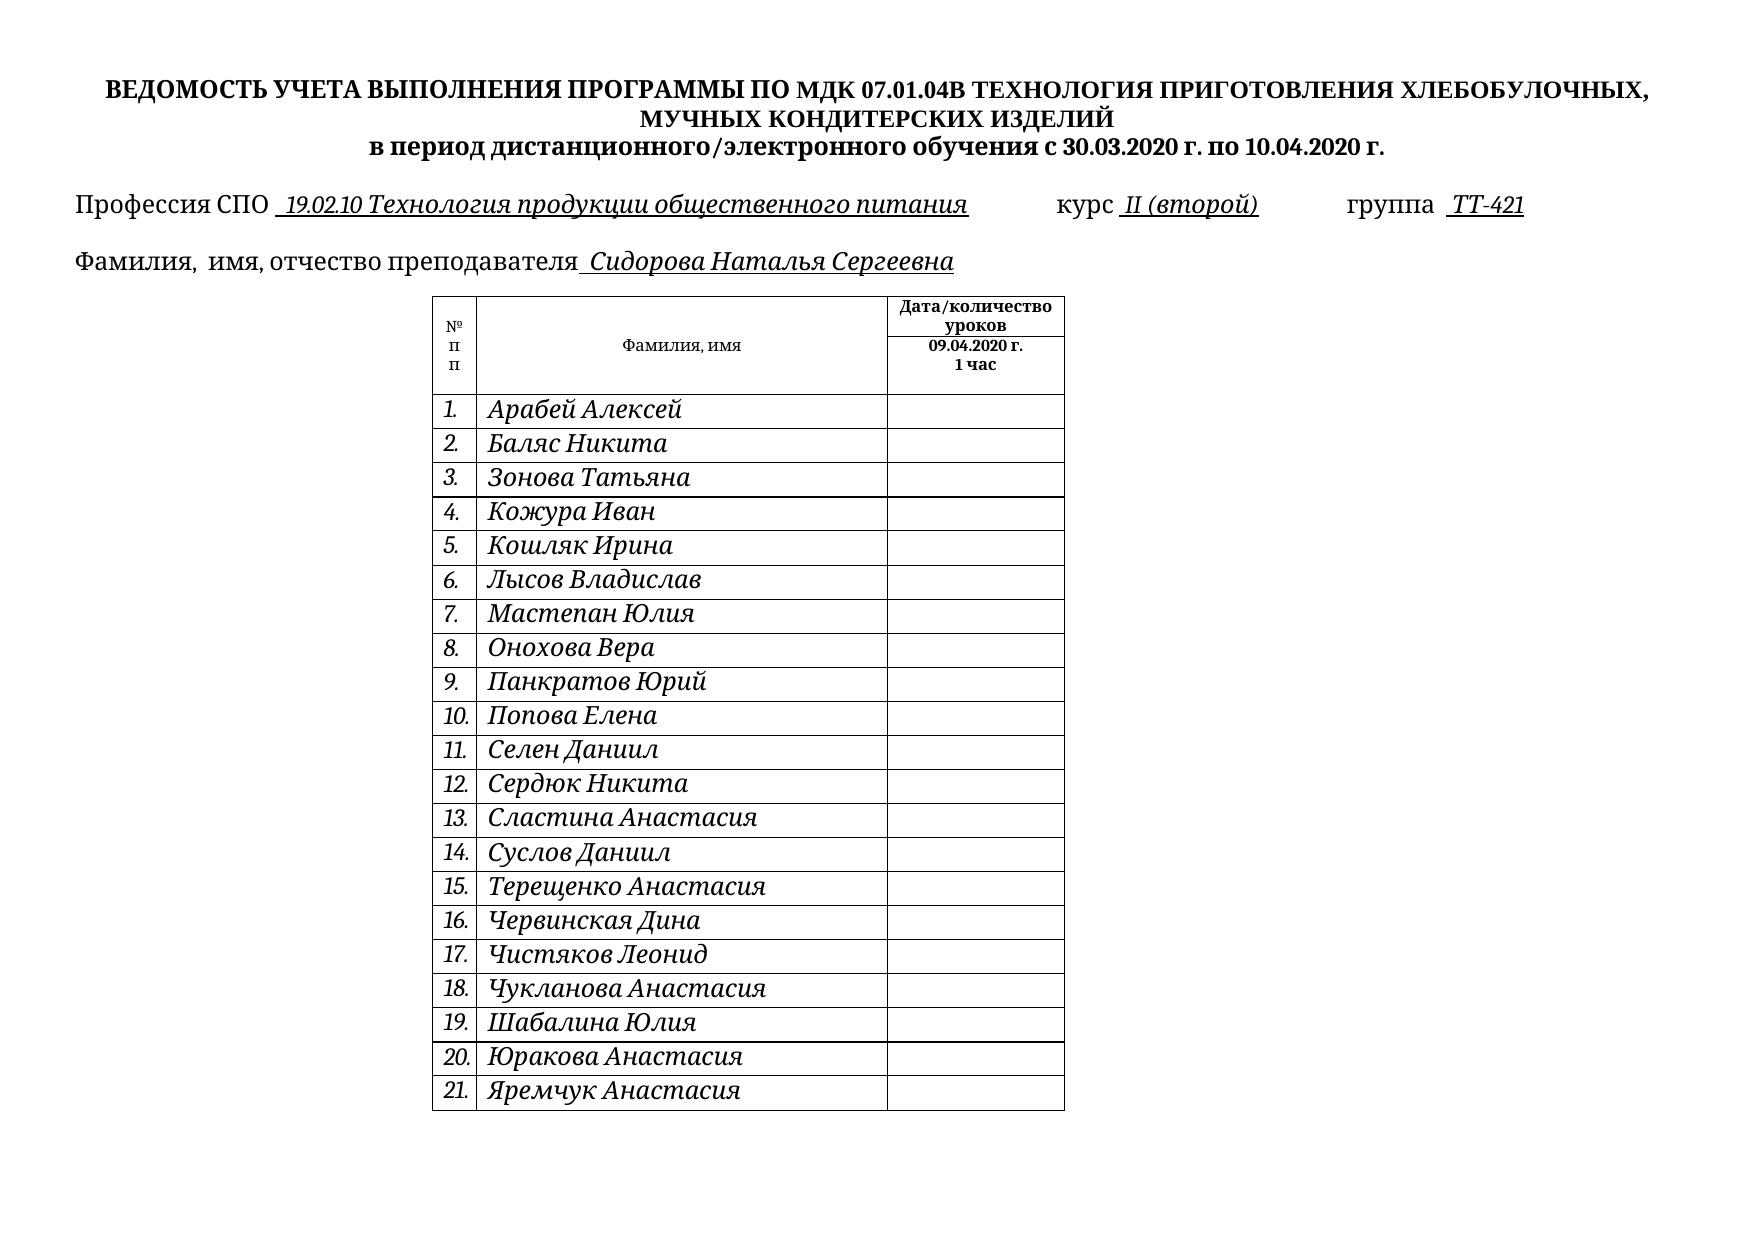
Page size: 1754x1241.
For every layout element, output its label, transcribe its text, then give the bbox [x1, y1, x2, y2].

table_cell [888, 1076, 1064, 1109]
table_cell [433, 872, 476, 905]
table_cell Баляс Никита [477, 429, 887, 462]
table_cell [888, 1043, 1064, 1075]
table_cell [888, 974, 1064, 1007]
table_cell [888, 463, 1064, 496]
table_cell [433, 395, 476, 428]
table_cell Яремчук Анастасия [477, 1076, 887, 1109]
table_cell Кошляк Ирина [477, 531, 887, 564]
table_cell [888, 1008, 1064, 1041]
table_cell [888, 736, 1064, 769]
table_cell [888, 600, 1064, 633]
table_cell Зонова Татьяна [477, 463, 887, 496]
text Фамилия, имя, отчество преподавателя Сидорова Наталья Сергеевна [75, 248, 1679, 277]
table_cell [888, 531, 1064, 564]
table_cell [433, 600, 476, 633]
table_cell [433, 1043, 476, 1075]
table_cell Панкратов Юрий [477, 668, 887, 701]
table_cell [433, 1008, 476, 1041]
table_cell Терещенко Анастасия [477, 872, 887, 905]
table_cell [888, 872, 1064, 905]
table_header Фамилия, имя [477, 297, 887, 394]
table_cell Попова Елена [477, 702, 887, 735]
table_cell [433, 566, 476, 598]
table_cell Арабей Алексей [477, 395, 887, 428]
table_cell Селен Даниил [477, 736, 887, 769]
table_cell [888, 940, 1064, 973]
table_cell [433, 1076, 476, 1109]
table_cell Онохова Вера [477, 634, 887, 667]
table_cell [888, 838, 1064, 871]
table_cell [433, 770, 476, 803]
table_header № пп [433, 297, 476, 394]
table_cell [888, 702, 1064, 735]
text в период дистанционного/электронного обучения с 30.03.2020 г. по 10.04.2020 г. [75, 133, 1679, 162]
table_cell [888, 804, 1064, 837]
table_cell [888, 498, 1064, 530]
table_cell [433, 463, 476, 496]
table_cell Суслов Даниил [477, 838, 887, 871]
table_cell 09.04.2020 г. 1 час [888, 337, 1064, 394]
table_cell Сластина Анастасия [477, 804, 887, 837]
table_cell [433, 531, 476, 564]
table_cell [433, 702, 476, 735]
table_cell [888, 395, 1064, 428]
table_cell [433, 838, 476, 871]
table_cell [433, 634, 476, 667]
table_cell [433, 498, 476, 530]
table_header Дата/количество уроков [888, 297, 1064, 336]
table_cell Мастепан Юлия [477, 600, 887, 633]
table_cell [888, 906, 1064, 939]
table_cell [433, 804, 476, 837]
table_cell [433, 429, 476, 462]
table_cell Шабалина Юлия [477, 1008, 887, 1041]
table_cell Чукланова Анастасия [477, 974, 887, 1007]
table_cell [888, 566, 1064, 598]
table_cell [888, 770, 1064, 803]
text ВЕДОМОСТЬ УЧЕТА ВЫПОЛНЕНИЯ ПРОГРАММЫ ПО МДК 07.01.04В ТЕХНОЛОГИЯ ПРИГОТОВЛЕНИЯ ХЛЕБОБУЛОЧНЫХ, МУЧНЫХ КОНДИТЕРСКИХ ИЗДЕЛИЙ [75, 75, 1679, 133]
table_cell Юракова Анастасия [477, 1043, 887, 1075]
table_cell Лысов Владислав [477, 566, 887, 598]
table_cell [433, 906, 476, 939]
table_cell [433, 668, 476, 701]
table_cell Кожура Иван [477, 498, 887, 530]
table_cell [888, 668, 1064, 701]
text Профессия СПО 19.02.10 Технология продукции общественного питания курс II (второй) группа ТТ-421 [75, 191, 1679, 219]
table_cell Червинская Дина [477, 906, 887, 939]
table_cell [433, 940, 476, 973]
table_cell [888, 634, 1064, 667]
table_cell Сердюк Никита [477, 770, 887, 803]
table_cell [433, 974, 476, 1007]
table_cell Чистяков Леонид [477, 940, 887, 973]
table_cell [433, 736, 476, 769]
table_cell [888, 429, 1064, 462]
